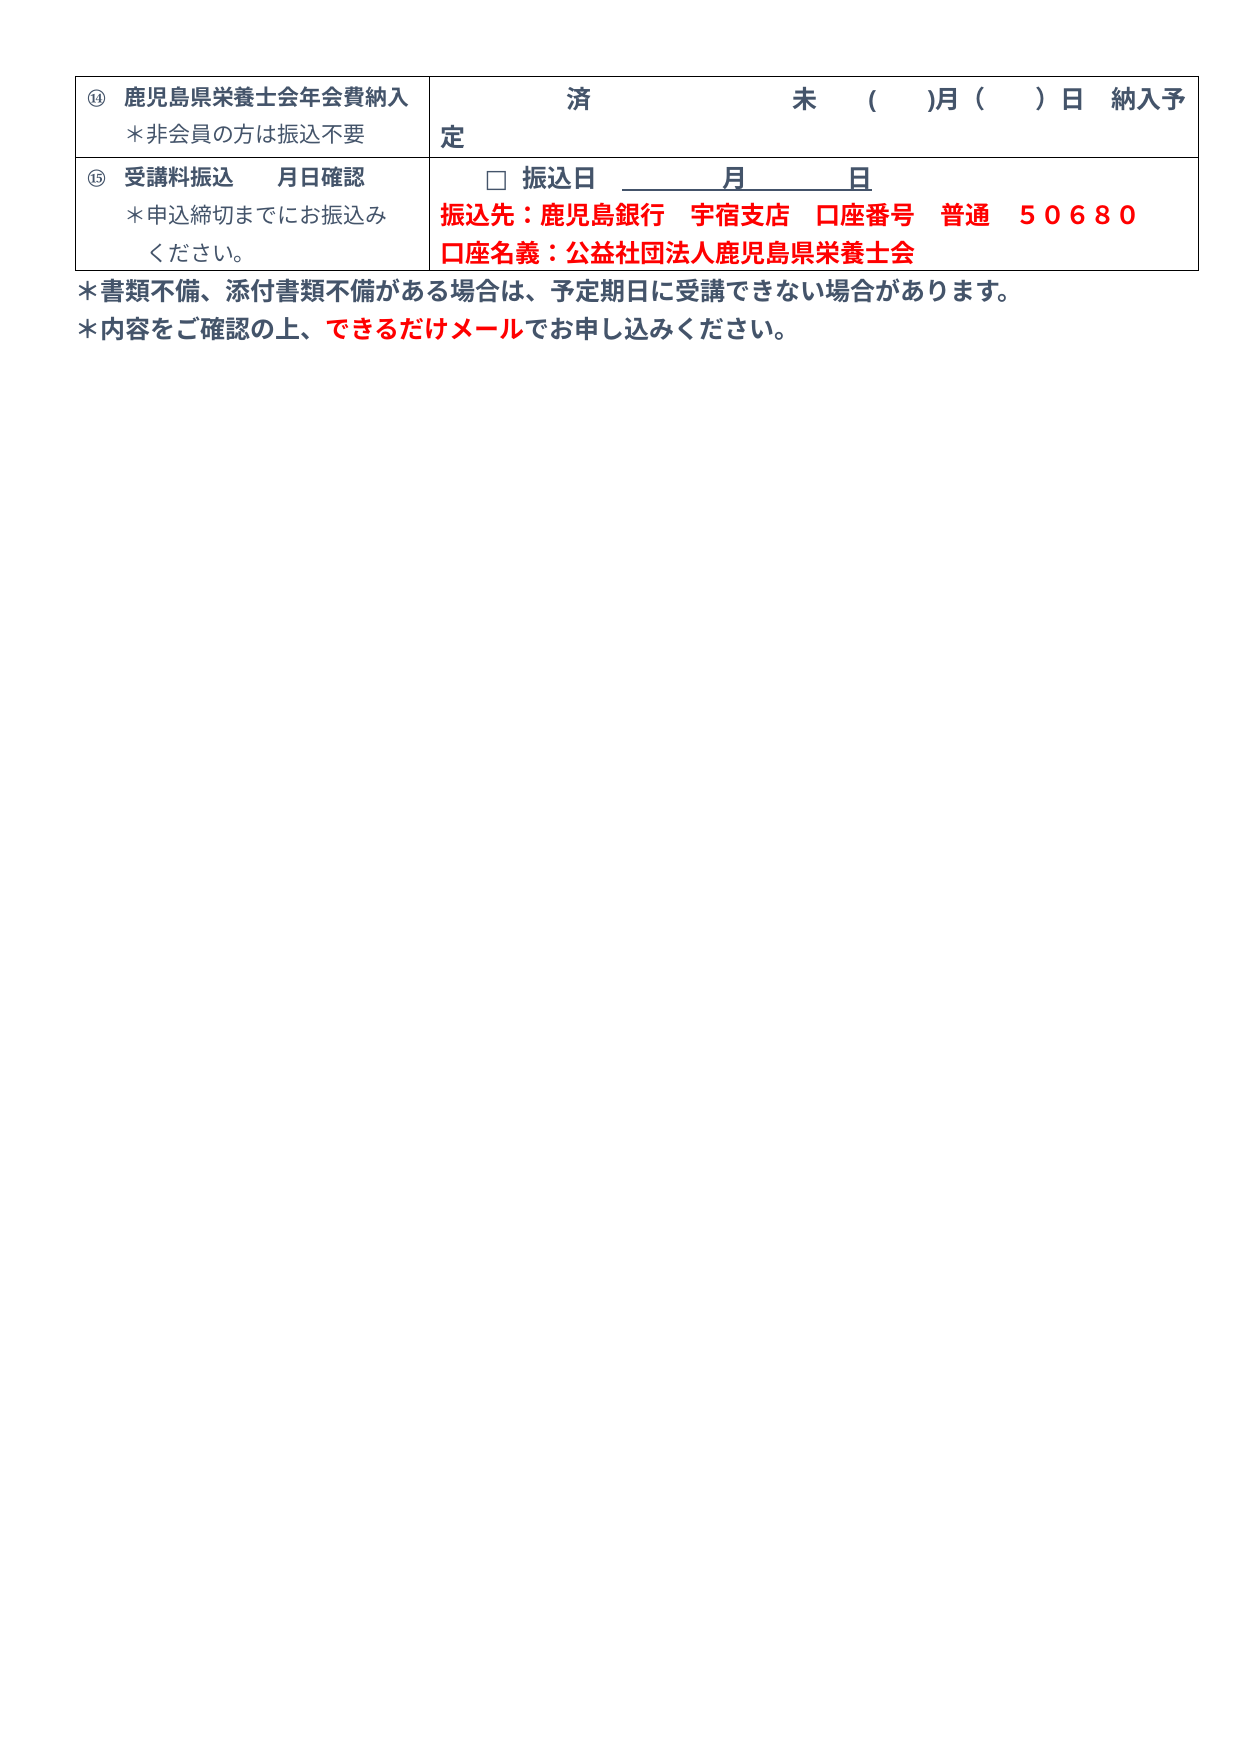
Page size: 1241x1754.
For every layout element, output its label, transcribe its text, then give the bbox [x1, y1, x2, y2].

text ＊書類不備、添付書類不備がある場合は、予定期日に受講できない場合があります。 [75, 153, 1165, 190]
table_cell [76, 77, 429, 152]
text ＊内容をご確認の上、できるだけメールでお申し込みください。 [75, 190, 1165, 228]
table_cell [430, 77, 1198, 152]
